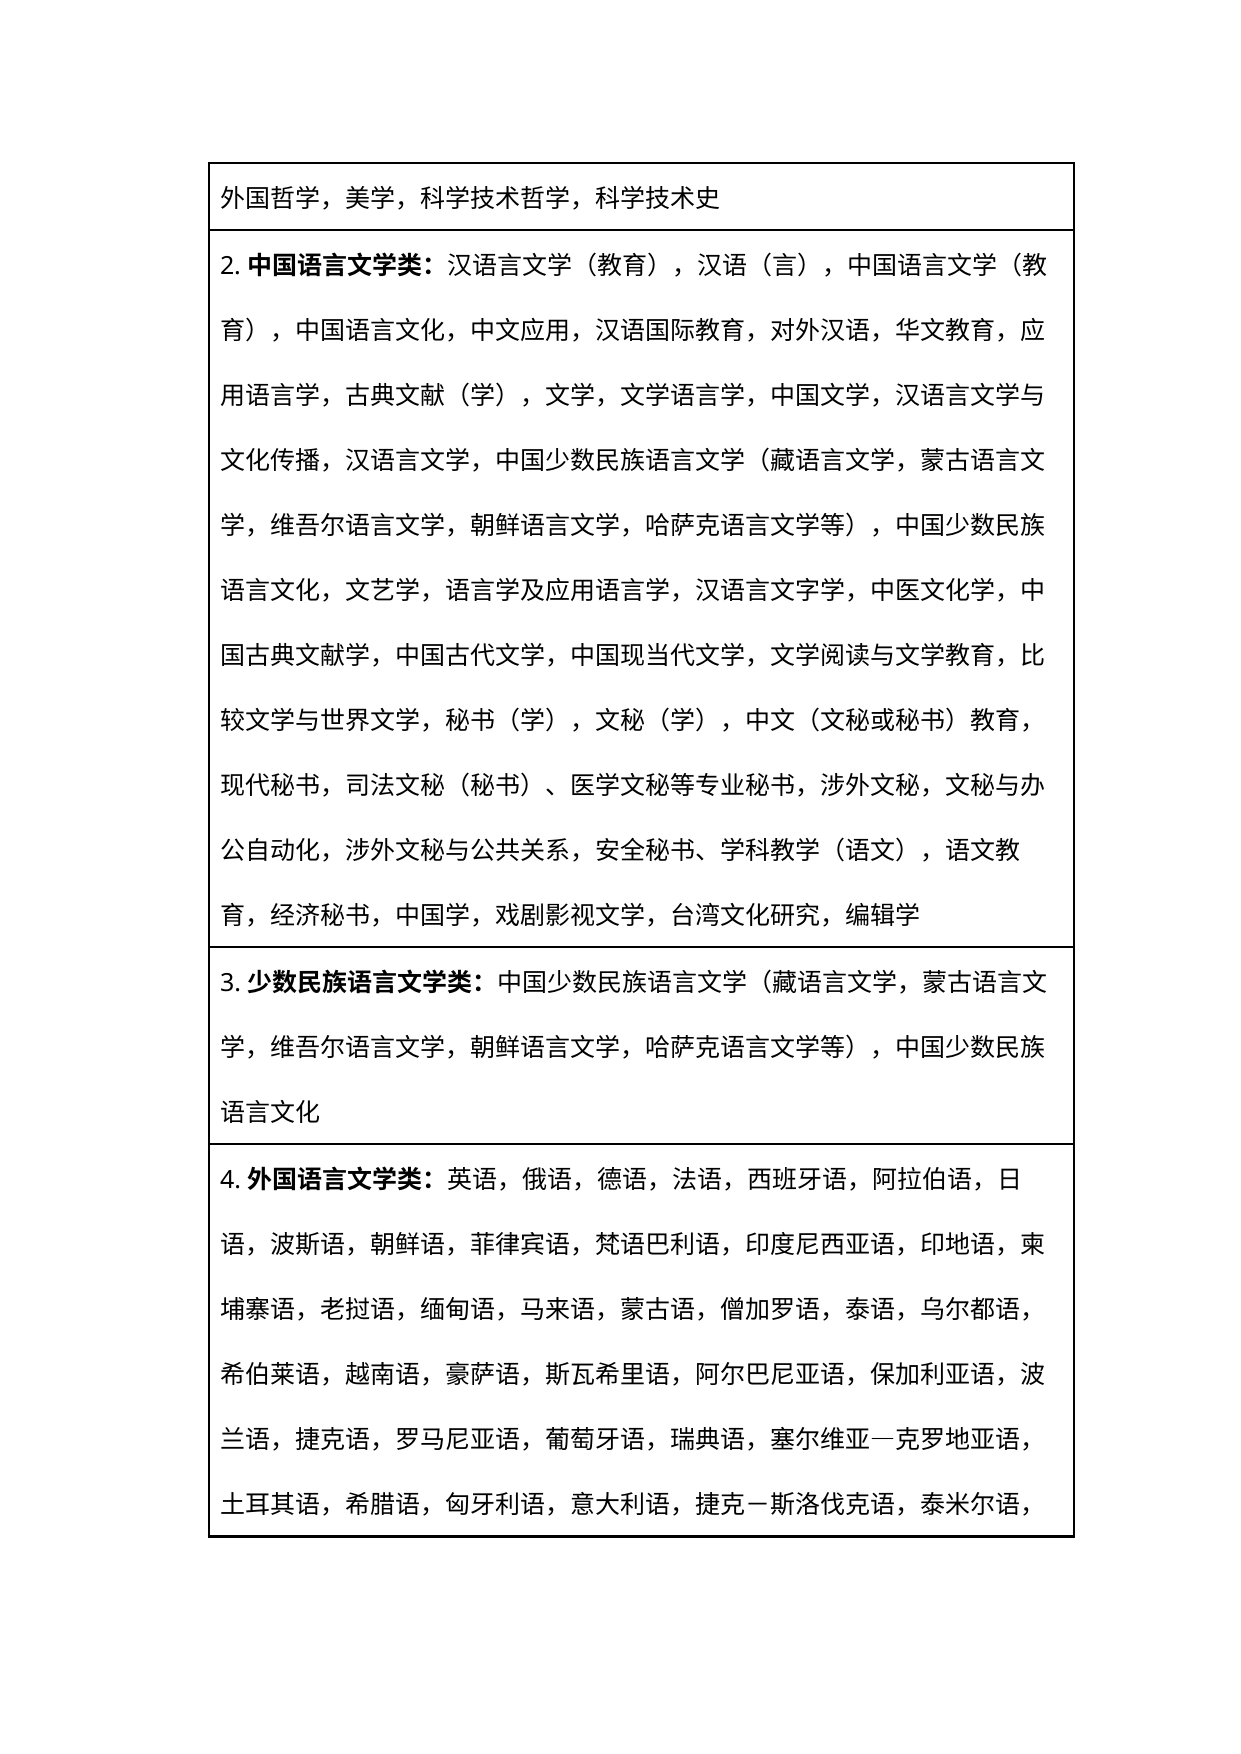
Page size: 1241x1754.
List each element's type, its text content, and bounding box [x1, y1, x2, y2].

table_cell 3. 少数民族语言文学类：中国少数民族语言文学（藏语言文学，蒙古语言文学，维吾尔语言文学，朝鲜语言文学，哈萨克语言文学等），中国少数民族语言文化 [210, 948, 1073, 1143]
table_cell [210, 1145, 1073, 1535]
table_cell 2. 中国语言文学类：汉语言文学（教育），汉语（言），中国语言文学（教育），中国语言文化，中文应用，汉语国际教育，对外汉语，华文教育，应用语言学，古典文献（学），文学，文学语言学，中国文学，汉语言文学与文化传播，汉语言文学，中国少数民族语言文学（藏语言文学，蒙古语言文学，维吾尔语言文学，朝鲜语言文学，哈萨克语言文学等），中国少数民族语言文化，文艺学，语言学及应用语言学，汉语言文字学，中医文化学，中国古典文献学，中国古代文学，中国现当代文学，文学阅读与文学教育，比较文学与世界文学，秘书（学），文秘（学），中文（文秘或秘书）教育，现代秘书，司法文秘（秘书）、医学文秘等专业秘书，涉外文秘，文秘与办公自动化，涉外文秘与公共关系，安全秘书、学科教学（语文），语文教育，经济秘书，中国学，戏剧影视文学，台湾文化研究，编辑学 [210, 231, 1073, 946]
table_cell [210, 164, 1073, 229]
